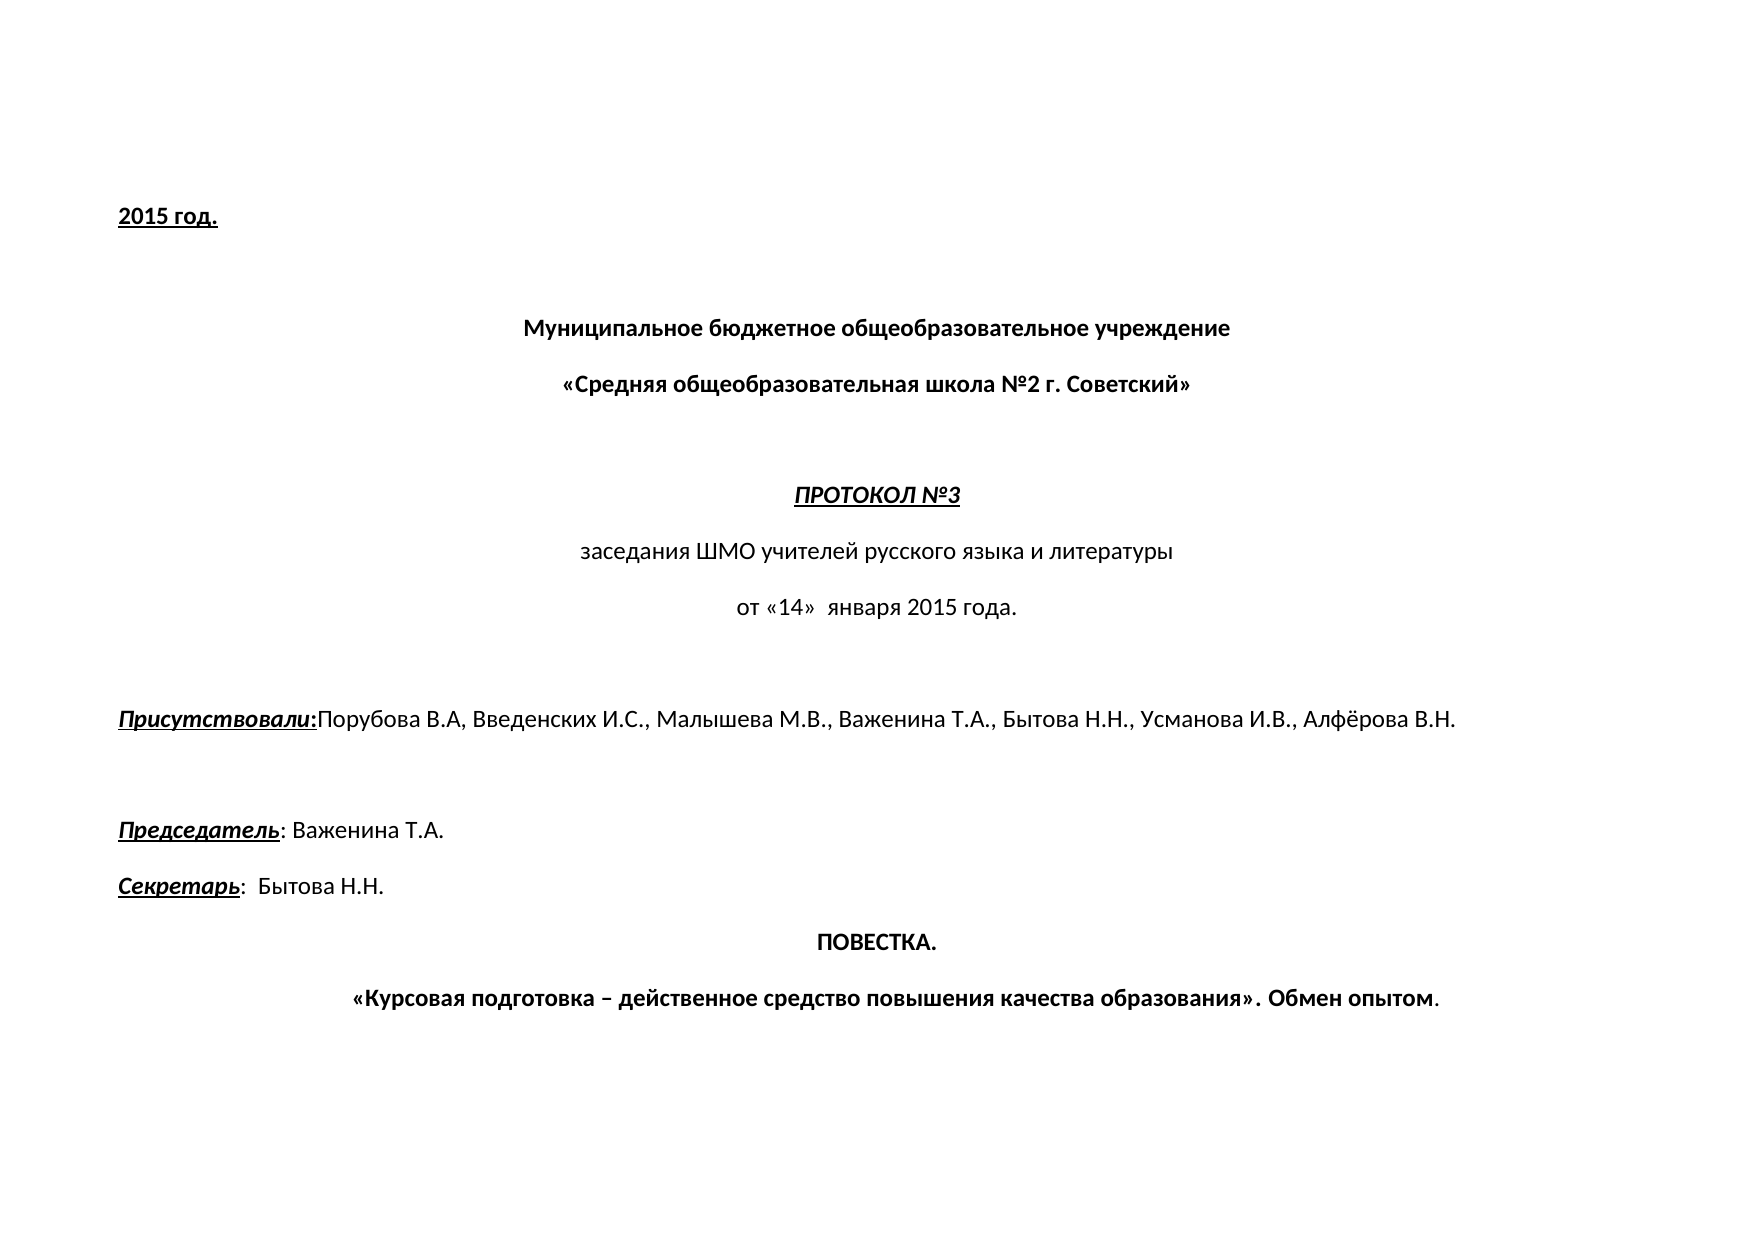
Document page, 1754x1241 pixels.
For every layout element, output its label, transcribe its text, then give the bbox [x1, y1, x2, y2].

text от «14» января 2015 года. [118, 591, 1636, 622]
text «Курсовая подготовка – действенное средство повышения качества образования». Обмен опытом. [156, 982, 1636, 1012]
text заседания ШМО учителей русского языка и литературы [118, 535, 1636, 566]
text «Средняя общеобразовательная школа №2 г. Советский» [118, 368, 1636, 398]
text ПОВЕСТКА. [118, 926, 1636, 957]
text Председатель: Важенина Т.А. [118, 814, 1636, 845]
text 2015 год. [118, 200, 1636, 231]
text Присутствовали:Порубова В.А, Введенских И.С., Малышева М.В., Важенина Т.А., Бытова Н.Н., Усманова И.В., Алфёрова В.Н. [118, 703, 1636, 733]
text Муниципальное бюджетное общеобразовательное учреждение [118, 312, 1636, 342]
text Секретарь: Бытова Н.Н. [118, 870, 1636, 901]
text ПРОТОКОЛ №3 [118, 479, 1636, 510]
